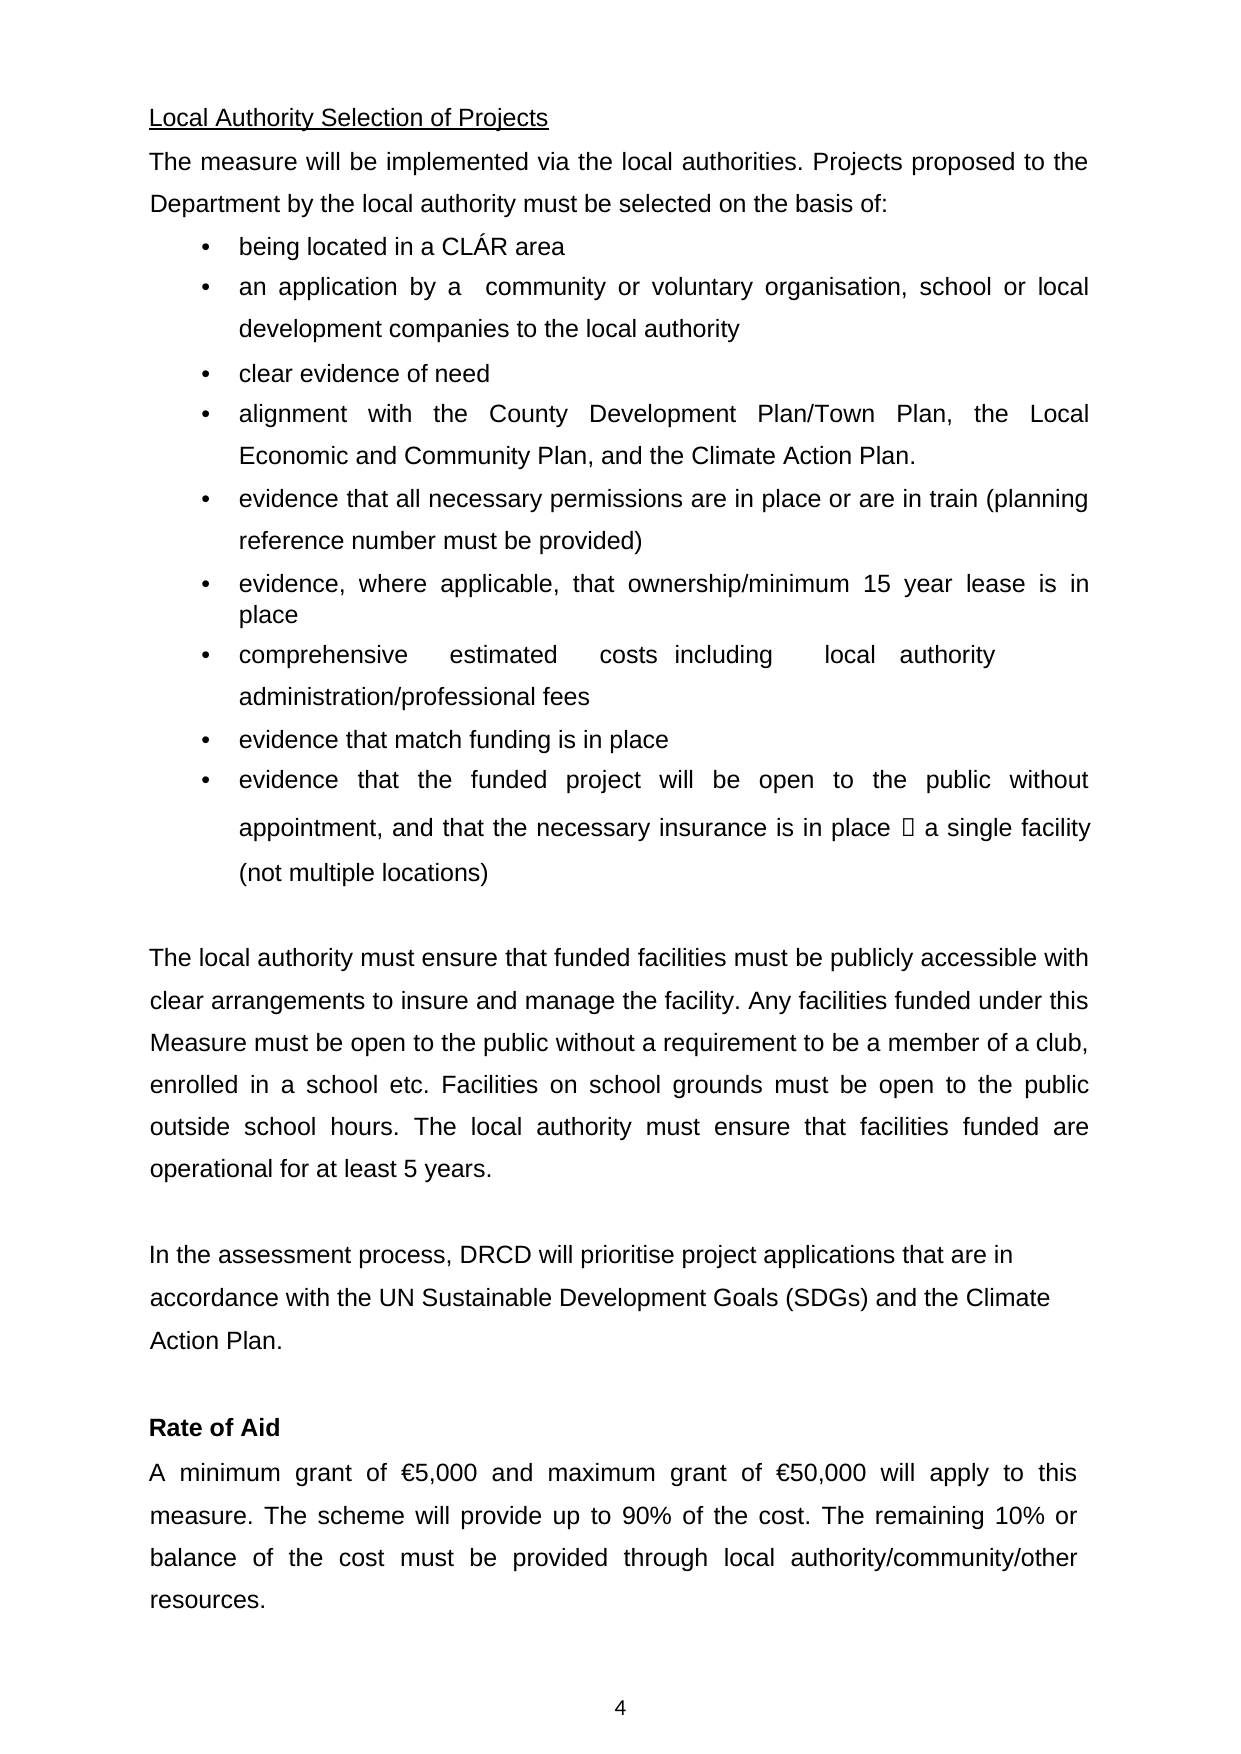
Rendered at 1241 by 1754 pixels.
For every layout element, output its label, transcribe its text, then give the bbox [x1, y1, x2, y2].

list comprehensive estimated costs including local authority administration/professional fees [201, 640, 1091, 711]
subtitle Local Authority Selection of Projects [148, 103, 893, 132]
list evidence, where applicable, that ownership/minimum 15 year lease is in place [201, 569, 1091, 628]
list an application by a community or voluntary organisation, school or local development companies to the local authority [201, 272, 1091, 343]
list alignment with the County Development Plan/Town Plan, the Local Economic and Community Plan, and the Climate Action Plan. [201, 399, 1091, 470]
text The measure will be implemented via the local authorities. Projects proposed to the Department by the local authority must be selected on the basis of: [148, 147, 1091, 218]
text A minimum grant of €5,000 and maximum grant of €50,000 will apply to this measure. The scheme will provide up to 90% of the cost. The remaining 10% or balance of the cost must be provided through local authority/community/other resources. [148, 1458, 1079, 1614]
subtitle Rate of Aid [148, 1413, 893, 1441]
text In the assessment process, DRCD will prioritise project applications that are in accordance with the UN Sustainable Development Goals (SDGs) and the Climate Action Plan. [148, 1240, 1091, 1355]
list clear evidence of need [201, 359, 1091, 387]
list evidence that the funded project will be open to the public without appointment, and that the necessary insurance is in place  a single facility (not multiple locations) [201, 765, 1091, 886]
list evidence that all necessary permissions are in place or are in train (planning reference number must be provided) [201, 484, 1091, 555]
list being located in a CLÁR area [201, 232, 1091, 260]
list evidence that match funding is in place [201, 725, 1091, 754]
text The local authority must ensure that funded facilities must be publicly accessible with clear arrangements to insure and manage the facility. Any facilities funded under this Measure must be open to the public without a requirement to be a member of a club, enrolled in a school etc. Facilities on school grounds must be open to the public outside school hours. The local authority must ensure that facilities funded are operational for at least 5 years. [148, 943, 1091, 1183]
